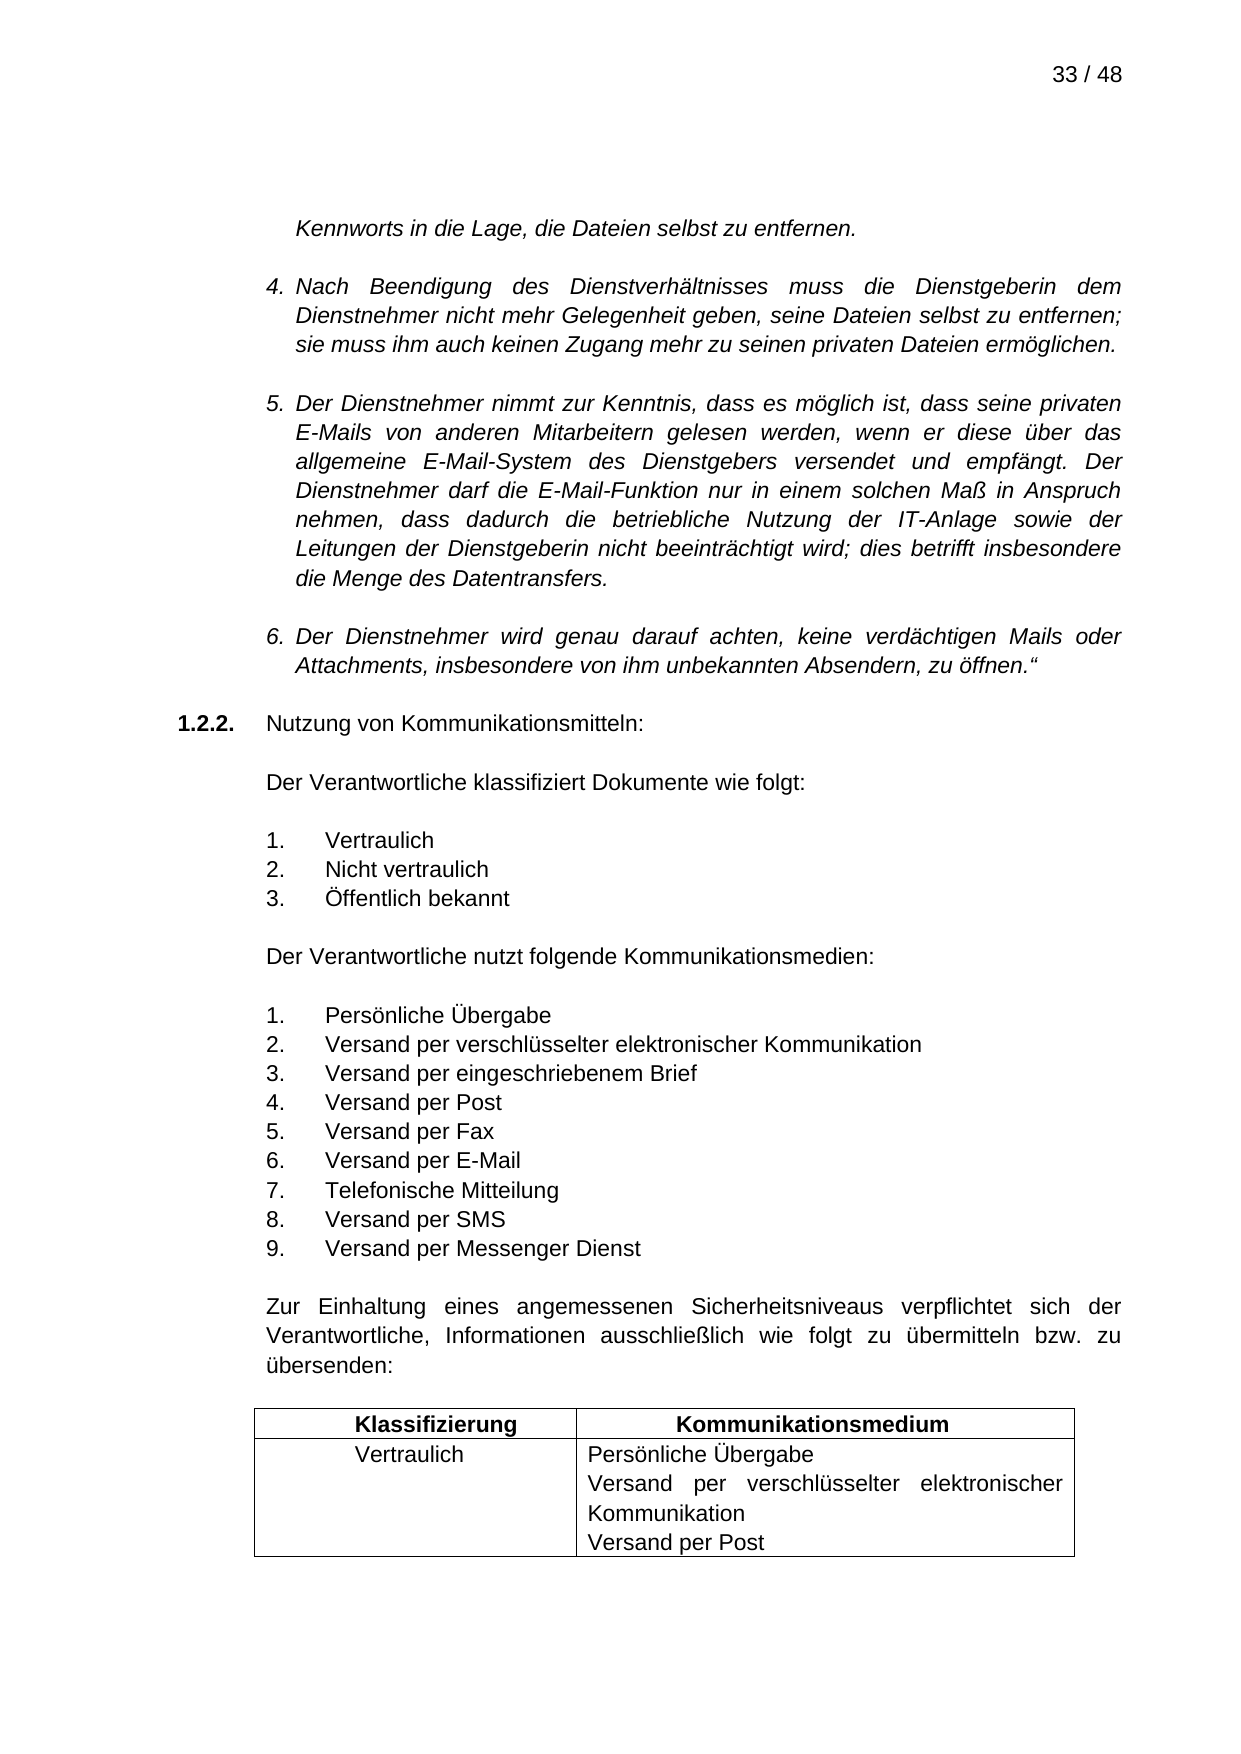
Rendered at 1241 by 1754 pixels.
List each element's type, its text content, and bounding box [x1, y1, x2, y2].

list Telefonische Mitteilung [266, 1175, 1122, 1204]
text Der Verantwortliche nutzt folgende Kommunikationsmedien: [266, 941, 1122, 971]
list Versand per eingeschriebenem Brief [266, 1058, 1122, 1087]
list Versand per Fax [266, 1116, 1122, 1146]
table_header Kommunikationsmedium [577, 1409, 1074, 1438]
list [266, 213, 1122, 242]
list Versand per verschlüsselter elektronischer Kommunikation [266, 1029, 1122, 1058]
list Vertraulich [266, 825, 1122, 854]
table_cell Persönliche Übergabe Versand per verschlüsselter elektronischer Kommunikation Versand per Post [577, 1439, 1074, 1556]
list Versand per Messenger Dienst [266, 1233, 1122, 1262]
list Versand per SMS [266, 1204, 1122, 1233]
table_header Klassifizierung [255, 1409, 576, 1438]
list Nutzung von Kommunikationsmitteln: [177, 708, 1122, 738]
list Der Dienstnehmer wird genau darauf achten, keine verdächtigen Mails oder Attachments, insbesondere von ihm unbekannten Absendern, zu öffnen.“ [266, 621, 1122, 679]
text Der Verantwortliche klassifiziert Dokumente wie folgt: [266, 767, 1122, 796]
list Nicht vertraulich [266, 854, 1122, 883]
table_cell Vertraulich [255, 1439, 576, 1556]
list Versand per E-Mail [266, 1146, 1122, 1175]
list Persönliche Übergabe [266, 1000, 1122, 1029]
list Nach Beendigung des Dienstverhältnisses muss die Dienstgeberin dem Dienstnehmer nicht mehr Gelegenheit geben, seine Dateien selbst zu entfernen; sie muss ihm auch keinen Zugang mehr zu seinen privaten Dateien ermöglichen. [266, 271, 1122, 358]
list Der Dienstnehmer nimmt zur Kenntnis, dass es möglich ist, dass seine privaten E-Mails von anderen Mitarbeitern gelesen werden, wenn er diese über das allgemeine E-Mail-System des Dienstgebers versendet und empfängt. Der Dienstnehmer darf die E-Mail-Funktion nur in einem solchen Maß in Anspruch nehmen, dass dadurch die betriebliche Nutzung der IT-Anlage sowie der Leitungen der Dienstgeberin nicht beeinträchtigt wird; dies betrifft insbesondere die Menge des Datentransfers. [266, 388, 1122, 592]
text Zur Einhaltung eines angemessenen Sicherheitsniveaus verpflichtet sich der Verantwortliche, Informationen ausschließlich wie folgt zu übermitteln bzw. zu übersenden: [266, 1291, 1122, 1379]
list Versand per Post [266, 1087, 1122, 1116]
list Öffentlich bekannt [266, 883, 1122, 913]
